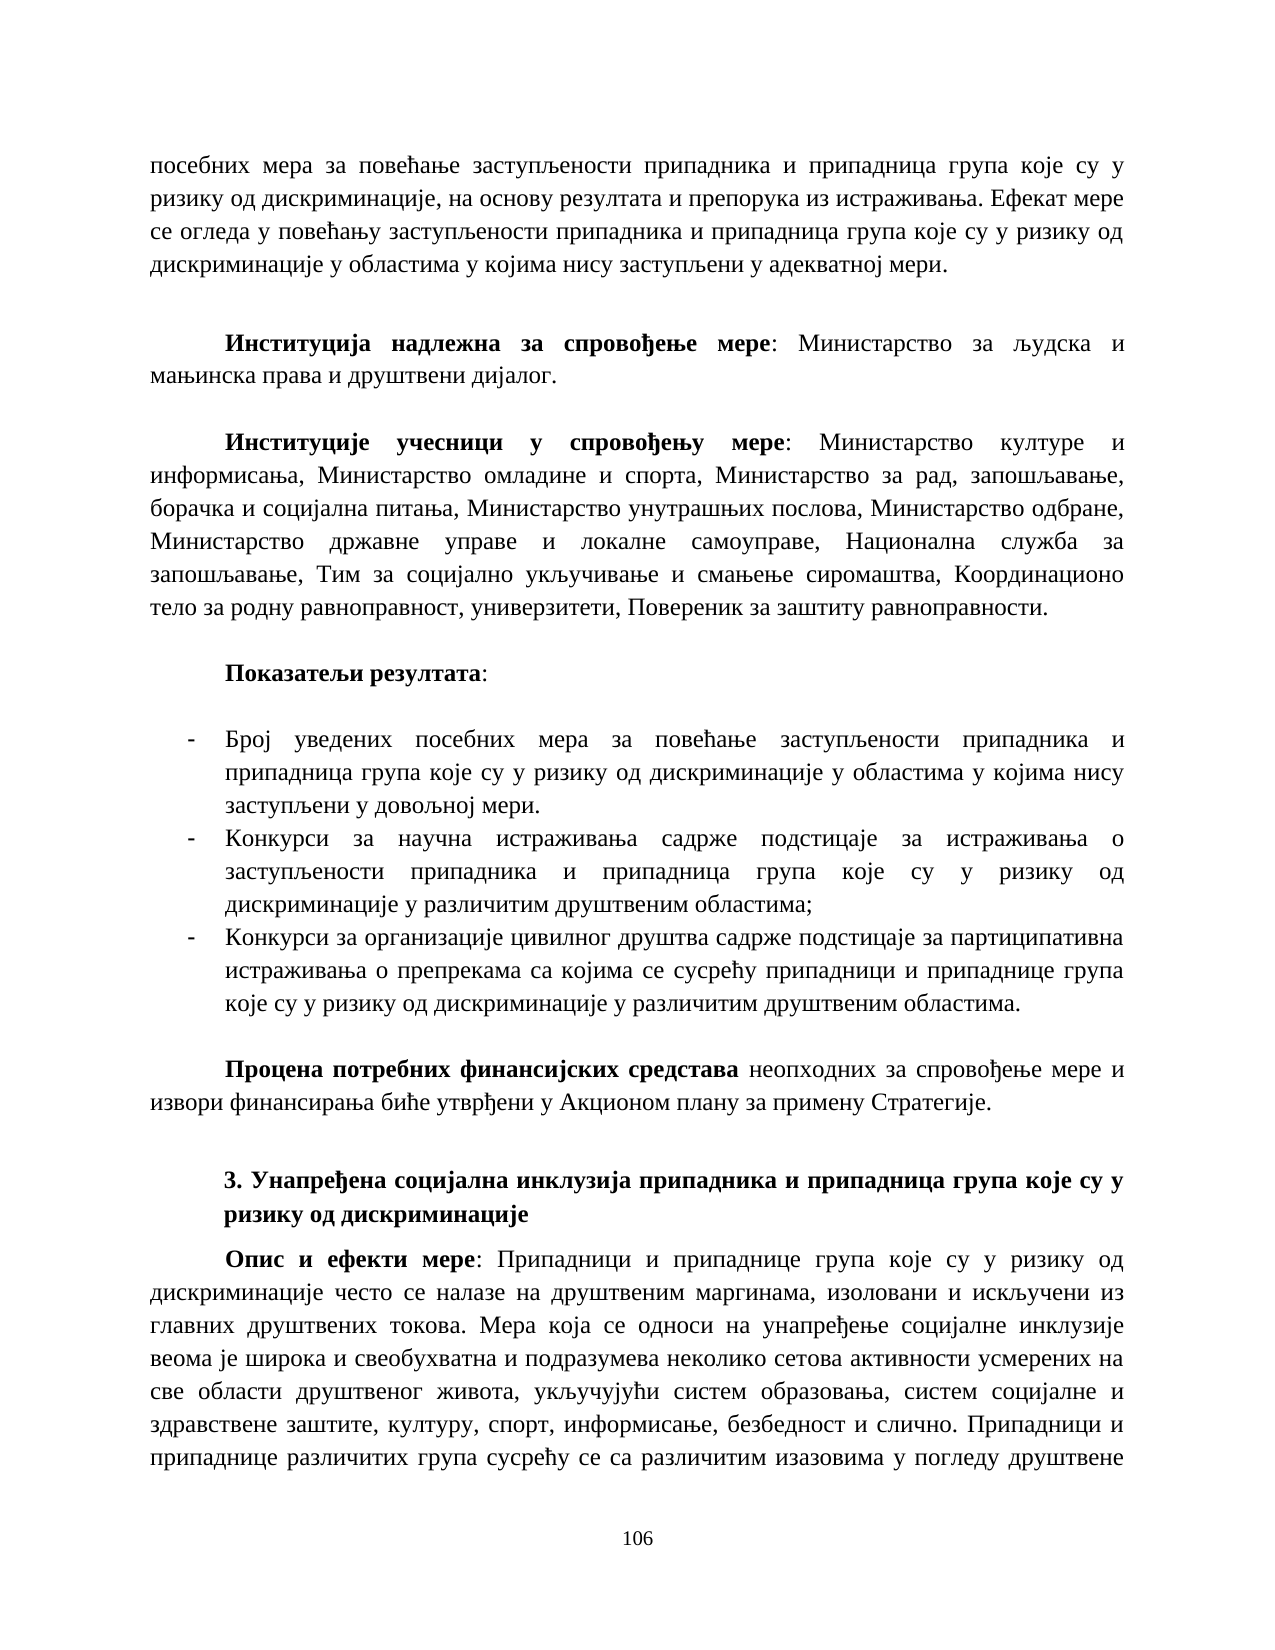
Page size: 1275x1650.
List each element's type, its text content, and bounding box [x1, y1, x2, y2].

list Конкурси за научна истраживања садрже подстицаје за истраживања о заступљености припадника и припадница група које су у ризику од дискриминације у различитим друштвеним областима; [187, 823, 1125, 918]
text Институција надлежна за спровођење мере: Министарство за људска и мањинска права и друштвени дијалог. [150, 328, 1125, 389]
text Процена потребних финансијских средстава неопходних за спровођење мере и извори финансирања биће утврђени у Акционом плану за примену Стратегије. [150, 1054, 1125, 1116]
text Институције учесници у спровођењу мере: Министарство културе и информисања, Министарство омладине и спорта, Министарство за рад, запошљавање, борачка и социјална питања, Министарство унутрашњих послова, Министарство одбране, Министарство државне управе и локалне самоуправе, Национална служба за запошљавање, Тим за социјално укључивање и смањење сиромаштва, Координационо тело за родну равноправност, универзитети, Повереник за заштиту равноправности. [150, 427, 1125, 621]
list Конкурси за организације цивилног друштва садрже подстицаје за партиципативна истраживања о препрекама са којима се сусрећу припадници и припаднице група које су у ризику од дискриминације у различитим друштвеним областима. [187, 922, 1125, 1017]
text Показатељи резултата: [150, 658, 1125, 687]
list Број уведених посебних мера за повећање заступљености припадника и припадница група које су у ризику од дискриминације у областима у којима нису заступљени у довољној мери. [187, 724, 1125, 819]
text 3. Унапређена социјална инклузија припадника и припадница група које су у ризику од дискриминације [224, 1166, 1125, 1227]
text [150, 1244, 1125, 1471]
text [150, 150, 1125, 278]
